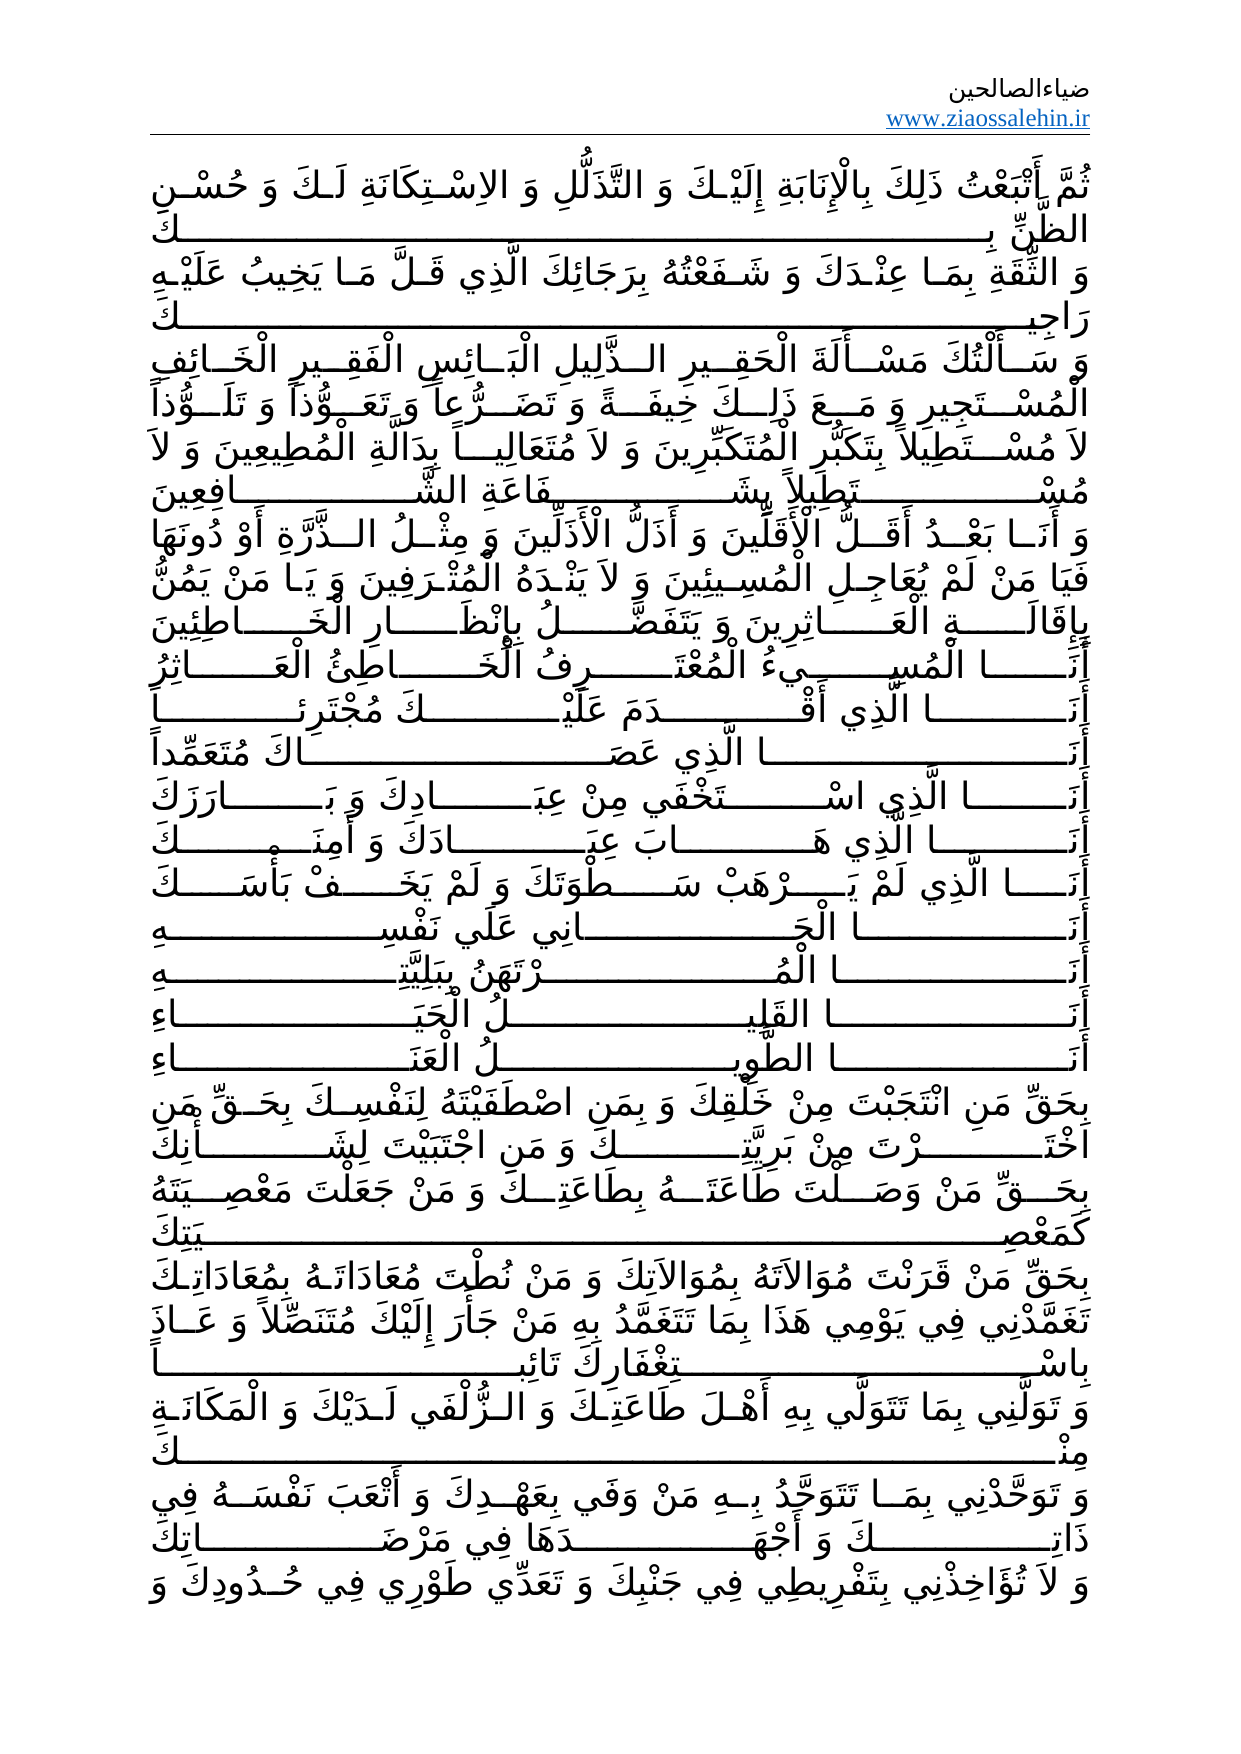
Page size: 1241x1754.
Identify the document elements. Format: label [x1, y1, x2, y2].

text [150, 163, 1090, 1604]
